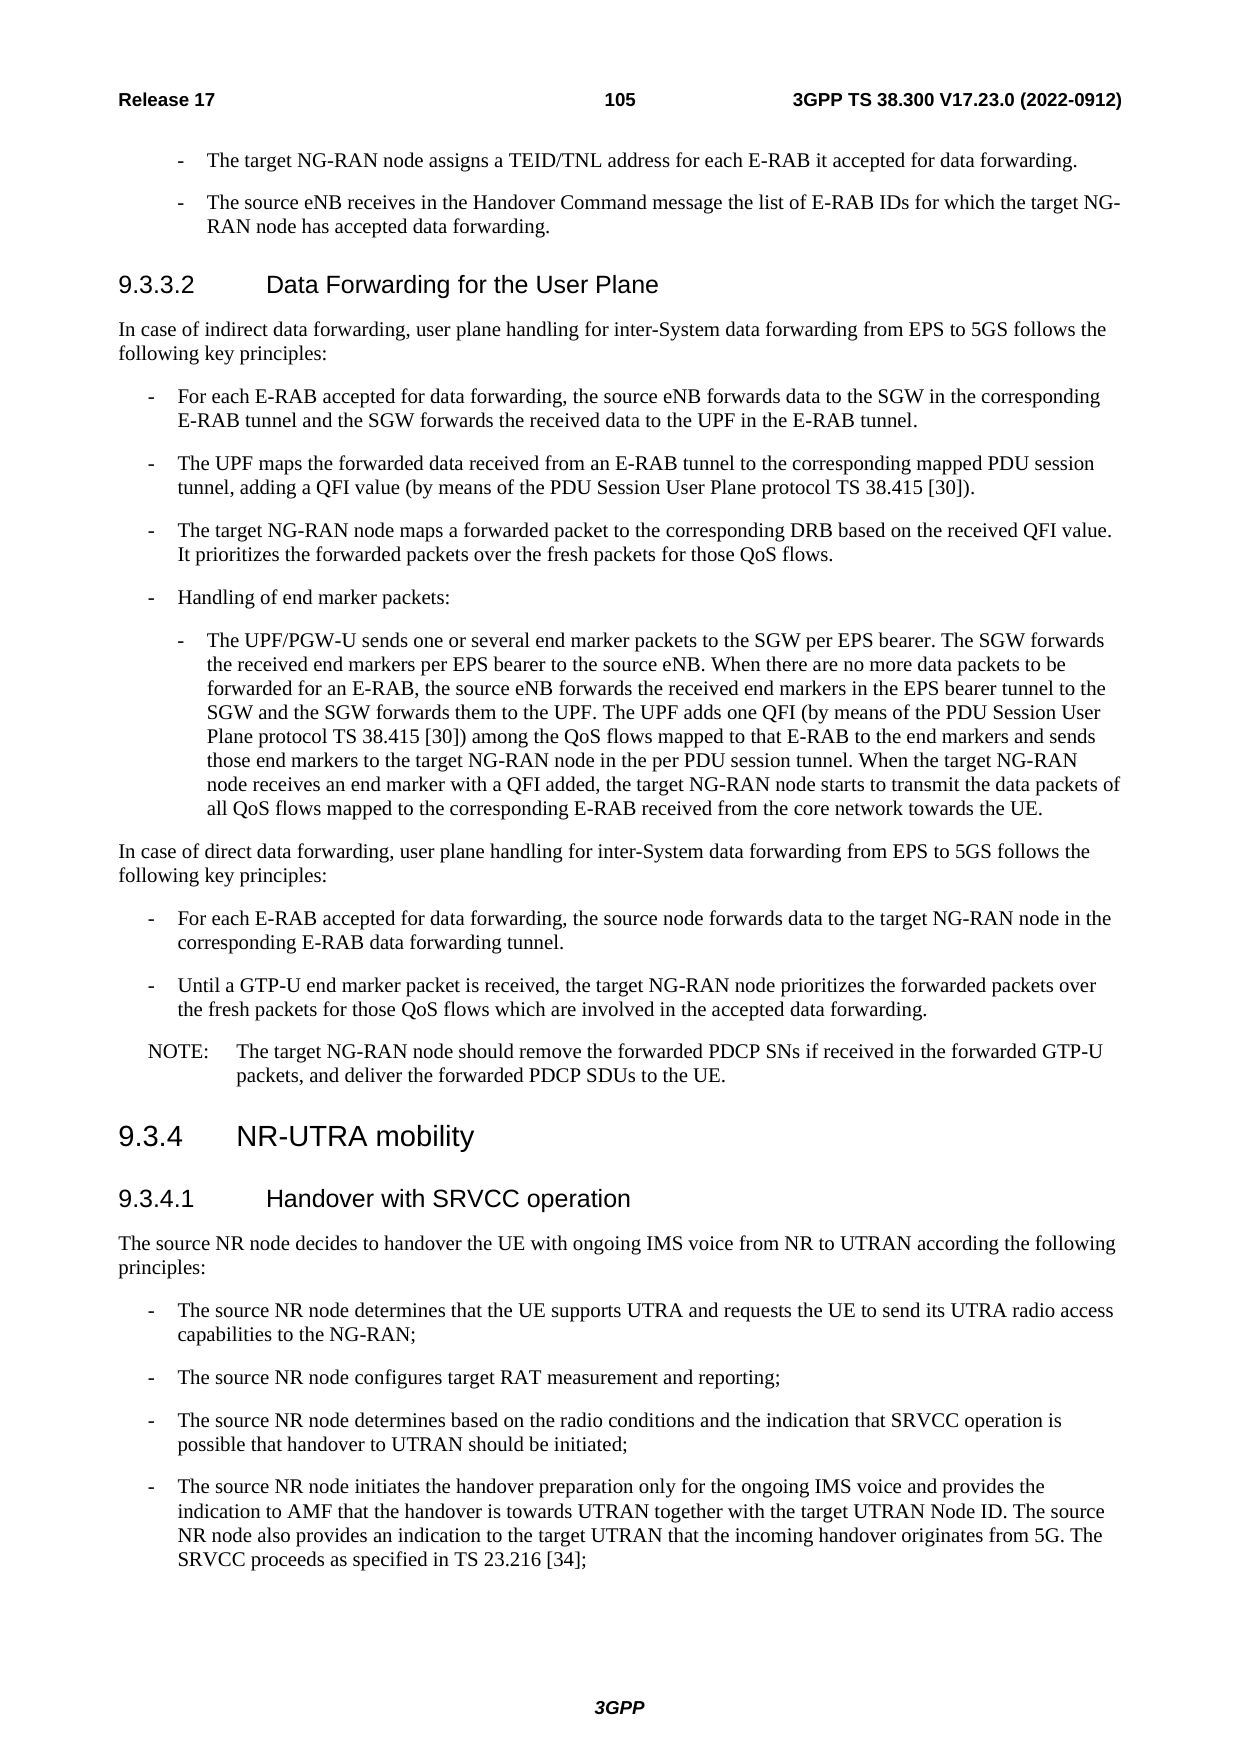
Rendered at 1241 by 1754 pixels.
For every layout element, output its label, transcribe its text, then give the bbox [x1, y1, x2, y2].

text NOTE: The target NG-RAN node should remove the forwarded PDCP SNs if received in the forwarded GTP-U packets, and deliver the forwarded PDCP SDUs to the UE. [148, 1039, 1122, 1087]
text In case of indirect data forwarding, user plane handling for inter-System data forwarding from EPS to 5GS follows the following key principles: [118, 317, 1122, 365]
subtitle 9.3.4.1 Handover with SRVCC operation [118, 1183, 1122, 1212]
text - The target NG-RAN node assigns a TEID/TNL address for each E-RAB it accepted for data forwarding. [177, 147, 1122, 172]
text - The UPF/PGW-U sends one or several end marker packets to the SGW per EPS bearer. The SGW forwards the received end markers per EPS bearer to the source eNB. When there are no more data packets to be forwarded for an E-RAB, the source eNB forwards the received end markers in the EPS bearer tunnel to the SGW and the SGW forwards them to the UPF. The UPF adds one QFI (by means of the PDU Session User Plane protocol TS 38.415 [30]) among the QoS flows mapped to that E-RAB to the end markers and sends those end markers to the target NG-RAN node in the per PDU session tunnel. When the target NG-RAN node receives an end marker with a QFI added, the target NG-RAN node starts to transmit the data packets of all QoS flows mapped to the corresponding E-RAB received from the core network towards the UE. [177, 627, 1122, 820]
text - The source NR node determines based on the radio conditions and the indication that SRVCC operation is possible that handover to UTRAN should be initiated; [148, 1408, 1122, 1456]
subtitle 9.3.3.2 Data Forwarding for the User Plane [118, 270, 1122, 298]
text The source NR node decides to handover the UE with ongoing IMS voice from NR to UTRAN according the following principles: [118, 1231, 1122, 1279]
text - The source NR node determines that the UE supports UTRA and requests the UE to send its UTRA radio access capabilities to the NG-RAN; [148, 1298, 1122, 1346]
text - The source NR node configures target RAT measurement and reporting; [148, 1365, 1122, 1389]
text - For each E-RAB accepted for data forwarding, the source eNB forwards data to the SGW in the corresponding E-RAB tunnel and the SGW forwards the received data to the UPF in the E-RAB tunnel. [148, 384, 1122, 432]
text - The source eNB receives in the Handover Command message the list of E-RAB IDs for which the target NG-RAN node has accepted data forwarding. [177, 190, 1122, 238]
text - The target NG-RAN node maps a forwarded packet to the corresponding DRB based on the received QFI value. It prioritizes the forwarded packets over the fresh packets for those QoS flows. [148, 518, 1122, 566]
text - Handling of end marker packets: [148, 585, 1122, 609]
text - The source NR node initiates the handover preparation only for the ongoing IMS voice and provides the indication to AMF that the handover is towards UTRAN together with the target UTRAN Node ID. The source NR node also provides an indication to the target UTRAN that the incoming handover originates from 5G. The SRVCC proceeds as specified in TS 23.216 [34]; [148, 1474, 1122, 1571]
text - Until a GTP-U end marker packet is received, the target NG-RAN node prioritizes the forwarded packets over the fresh packets for those QoS flows which are involved in the accepted data forwarding. [148, 972, 1122, 1021]
text - The UPF maps the forwarded data received from an E-RAB tunnel to the corresponding mapped PDU session tunnel, adding a QFI value (by means of the PDU Session User Plane protocol TS 38.415 [30]). [148, 451, 1122, 499]
text In case of direct data forwarding, user plane handling for inter-System data forwarding from EPS to 5GS follows the following key principles: [118, 839, 1122, 887]
text - For each E-RAB accepted for data forwarding, the source node forwards data to the target NG-RAN node in the corresponding E-RAB data forwarding tunnel. [148, 906, 1122, 954]
subtitle 9.3.4 NR-UTRA mobility [118, 1119, 1122, 1152]
